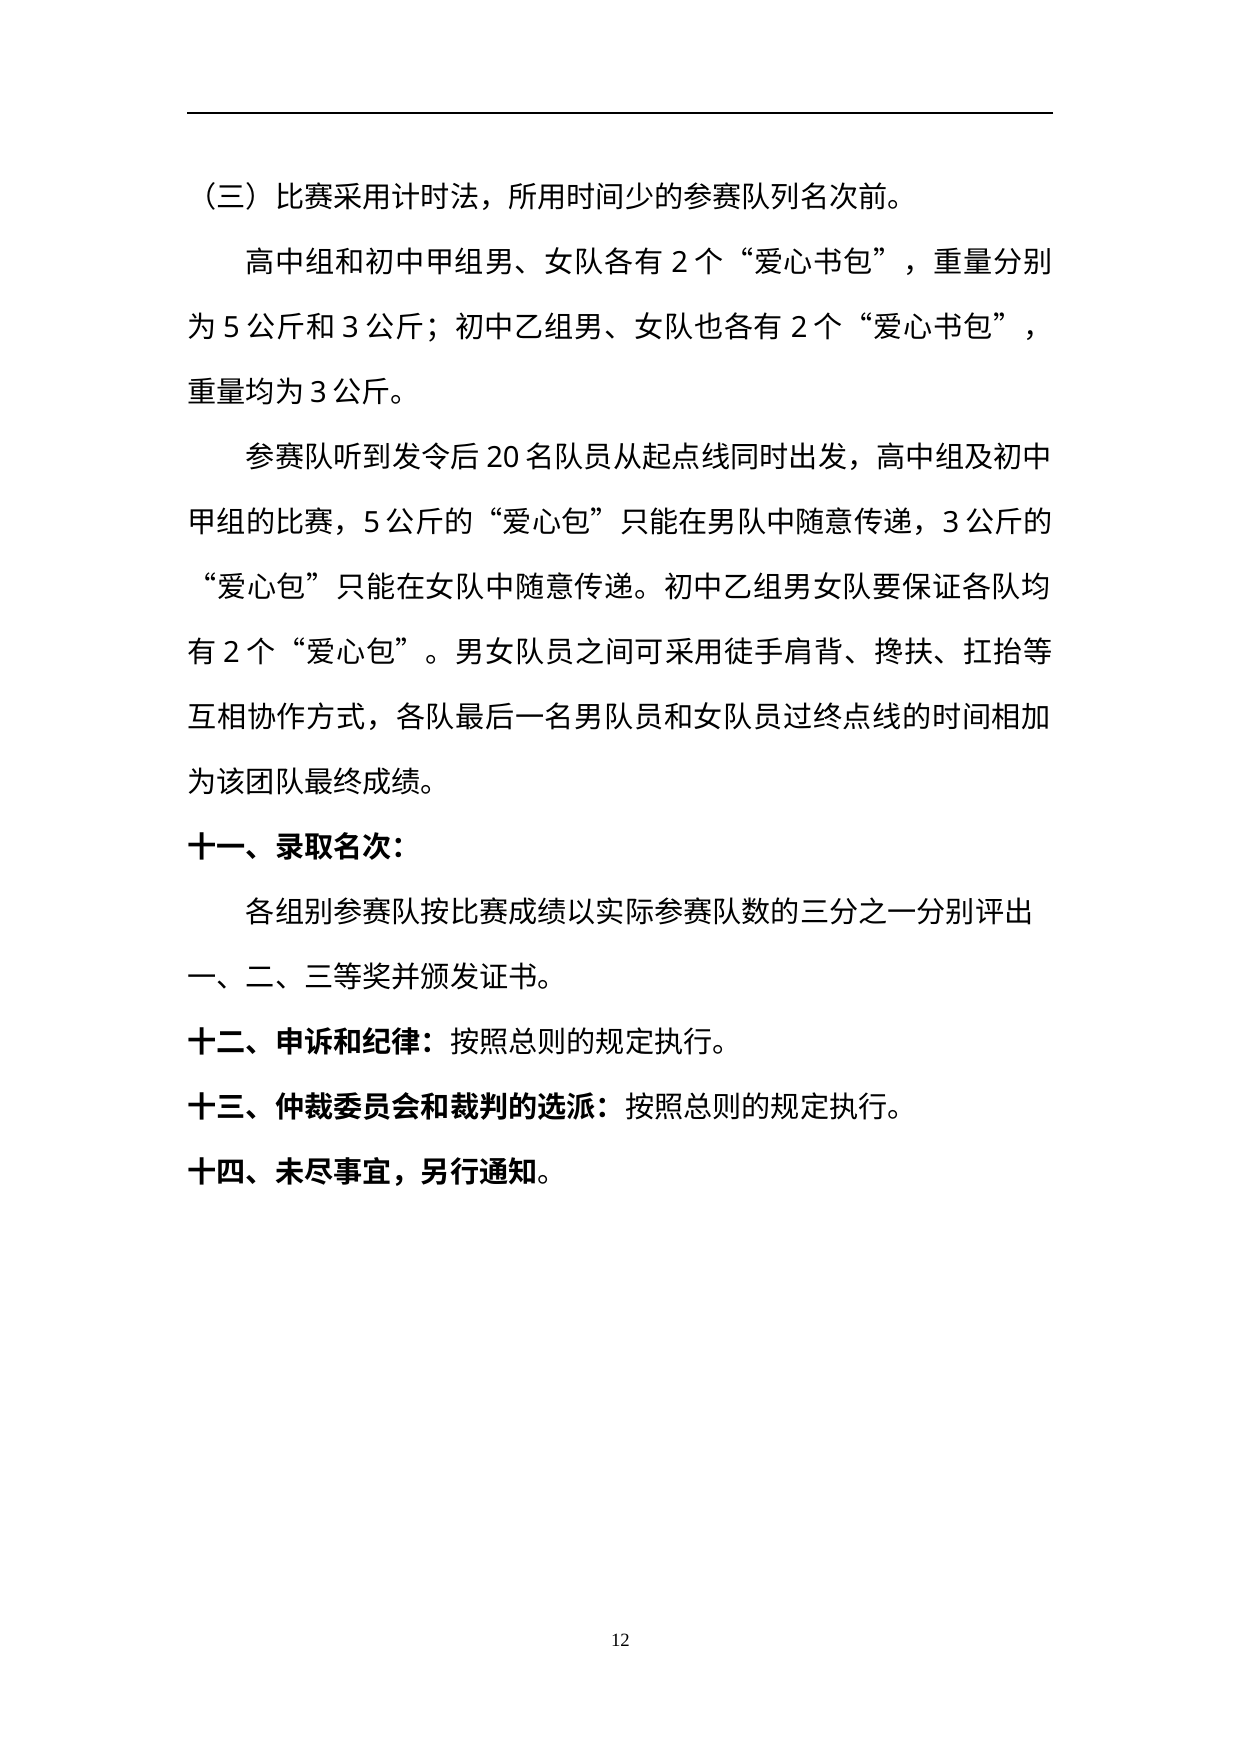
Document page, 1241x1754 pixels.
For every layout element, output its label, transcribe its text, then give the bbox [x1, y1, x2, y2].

text 十三、仲裁委员会和裁判的选派：按照总则的规定执行。 [187, 1072, 1053, 1137]
text （三）比赛采用计时法，所用时间少的参赛队列名次前。 [187, 162, 1053, 227]
text 高中组和初中甲组男、女队各有2个“爱心书包”，重量分别为5公斤和3公斤；初中乙组男、女队也各有2个“爱心书包”，重量均为3公斤。 [187, 227, 1053, 422]
text 各组别参赛队按比赛成绩以实际参赛队数的三分之一分别评出一、二、三等奖并颁发证书。 [187, 877, 1053, 1007]
text 参赛队听到发令后20名队员从起点线同时出发，高中组及初中甲组的比赛，5公斤的“爱心包”只能在男队中随意传递，3公斤的“爱心包”只能在女队中随意传递。初中乙组男女队要保证各队均有2个“爱心包”。男女队员之间可采用徒手肩背、搀扶、扛抬等互相协作方式，各队最后一名男队员和女队员过终点线的时间相加为该团队最终成绩。 [187, 422, 1053, 812]
text 十一、录取名次： [187, 812, 1053, 877]
text 十二、申诉和纪律：按照总则的规定执行。 [187, 1007, 1053, 1072]
text 十四、未尽事宜，另行通知。 [187, 1137, 1053, 1202]
